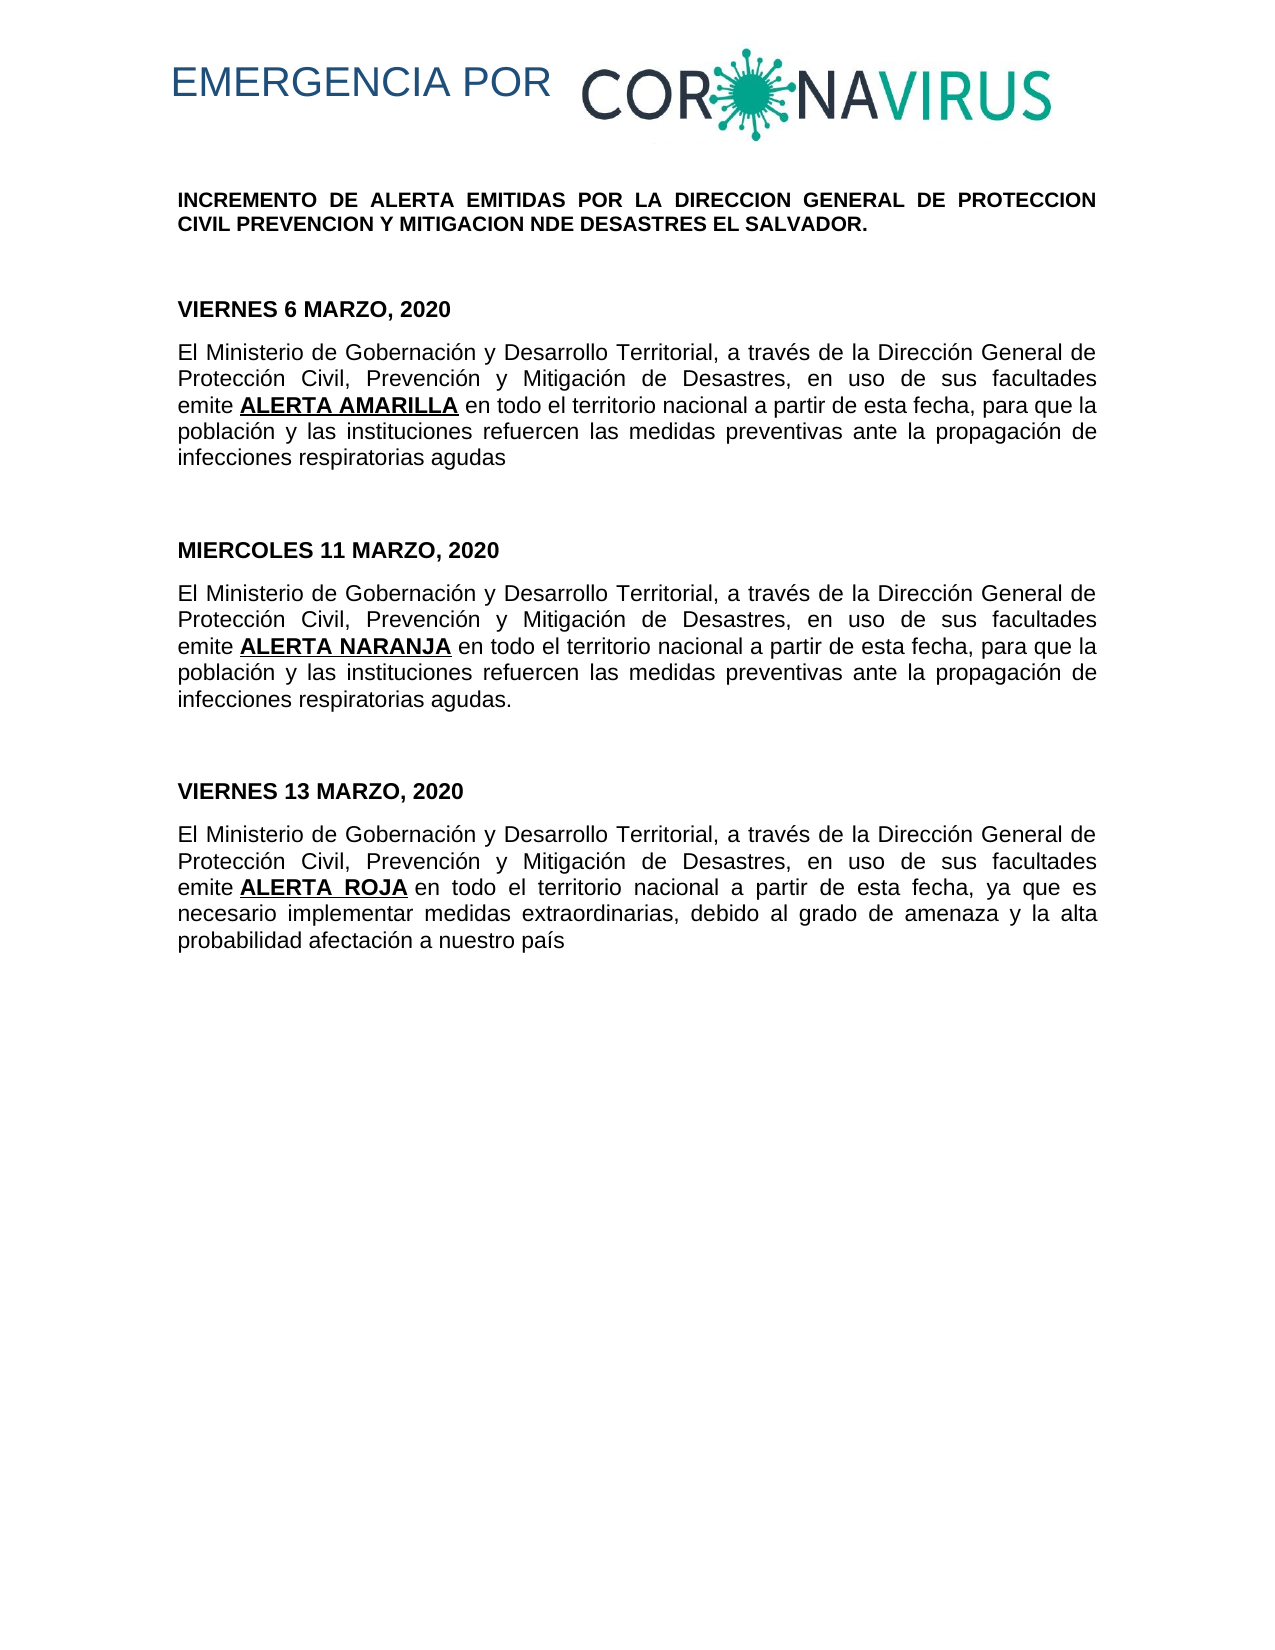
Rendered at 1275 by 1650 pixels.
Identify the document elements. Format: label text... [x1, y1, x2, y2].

text El Ministerio de Gobernación y Desarrollo Territorial, a través de la Dirección General de Protección Civil, Prevención y Mitigación de Desastres, en uso de sus facultades emite ALERTA ROJA en todo el territorio nacional a partir de esta fecha, ya que es necesario implementar medidas extraordinarias, debido al grado de amenaza y la alta probabilidad afectación a nuestro país [177, 821, 1098, 953]
picture [567, 38, 1065, 144]
text MIERCOLES 11 MARZO, 2020 [177, 537, 1098, 563]
text El Ministerio de Gobernación y Desarrollo Territorial, a través de la Dirección General de Protección Civil, Prevención y Mitigación de Desastres, en uso de sus facultades emite ALERTA NARANJA en todo el territorio nacional a partir de esta fecha, para que la población y las instituciones refuercen las medidas preventivas ante la propagación de infecciones respiratorias agudas. [177, 580, 1098, 712]
text VIERNES 6 MARZO, 2020 [177, 296, 1098, 322]
text VIERNES 13 MARZO, 2020 [177, 778, 1098, 805]
text INCREMENTO DE ALERTA EMITIDAS POR LA DIRECCION GENERAL DE PROTECCION CIVIL PREVENCION Y MITIGACION NDE DESASTRES el salvador. [177, 188, 1098, 236]
text El Ministerio de Gobernación y Desarrollo Territorial, a través de la Dirección General de Protección Civil, Prevención y Mitigación de Desastres, en uso de sus facultades emite ALERTA AMARILLA en todo el territorio nacional a partir de esta fecha, para que la población y las instituciones refuercen las medidas preventivas ante la propagación de infecciones respiratorias agudas [177, 339, 1098, 471]
